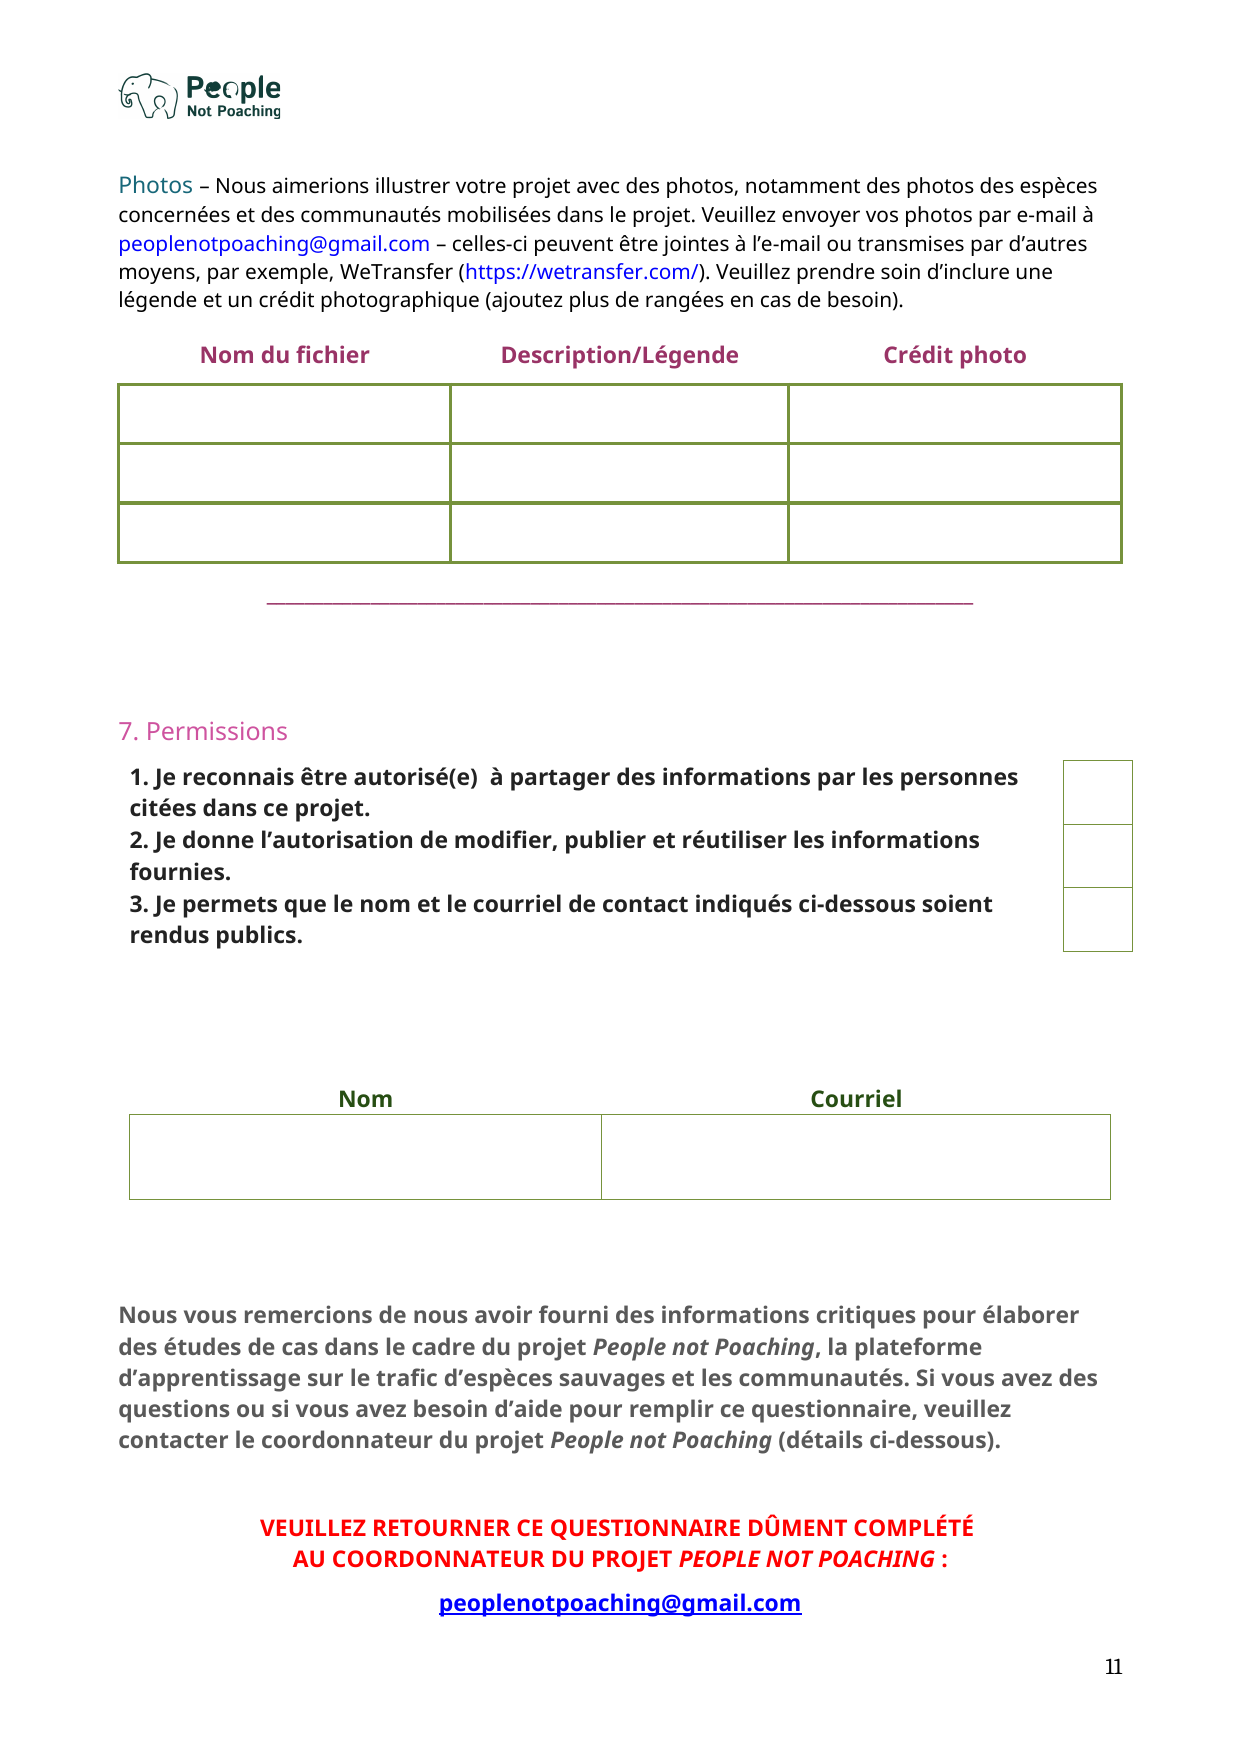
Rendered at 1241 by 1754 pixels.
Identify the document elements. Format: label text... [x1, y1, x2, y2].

table_cell [790, 445, 1120, 501]
table_cell [1064, 888, 1132, 951]
text Photos – Nous aimerions illustrer votre projet avec des photos, notamment des photos des espèces concernées et des communautés mobilisées dans le projet. Veuillez envoyer vos photos par e-mail à peoplenotpoaching@gmail.com – celles-ci peuvent être jointes à l’e-mail ou transmises par d’autres moyens, par exemple, WeTransfer (https://wetransfer.com/). Veuillez prendre soin d’inclure une légende et un crédit photographique (ajoutez plus de rangées en cas de besoin). [118, 169, 1122, 314]
table_header Courriel [602, 1008, 1111, 1114]
table_header Crédit photo [789, 326, 1121, 383]
table_cell [1064, 825, 1132, 887]
table_cell 2. Je donne l’autorisation de modifier, publier et réutiliser les informations fournies. [118, 824, 1063, 887]
table_cell [602, 1115, 1110, 1198]
table_header 1. Je reconnais être autorisé(e) à partager des informations par les personnes citées dans ce projet. [118, 760, 1063, 823]
table_cell [120, 386, 449, 442]
text 7. Permissions [118, 713, 1122, 747]
table_cell 3. Je permets que le nom et le courriel de contact indiqués ci-dessous soient rendus publics. [118, 887, 1063, 951]
picture [118, 73, 281, 119]
table_header Nom [129, 1008, 602, 1114]
table_cell [452, 505, 787, 561]
text VEUILLEZ RETOURNER CE QUESTIONNAIRE DÛMENT COMPLÉTÉ AU COORDONNATEUR DU PROJET PEOPLE NOT POACHING : [118, 1512, 1122, 1574]
table_cell [452, 445, 787, 501]
table_header Nom du fichier [118, 326, 451, 383]
text ___________________________________________________________________________ [118, 576, 1122, 608]
table_cell [790, 505, 1120, 561]
table_cell [130, 1115, 601, 1198]
text Nous vous remercions de nous avoir fourni des informations critiques pour élaborer des études de cas dans le cadre du projet People not Poaching, la plateforme d’apprentissage sur le trafic d’espèces sauvages et les communautés. Si vous avez des questions ou si vous avez besoin d’aide pour remplir ce questionnaire, veuillez contacter le coordonnateur du projet People not Poaching (détails ci-dessous). [118, 1299, 1122, 1456]
table_header [1064, 761, 1132, 823]
table_header Description/Légende [451, 326, 789, 383]
table_cell [452, 386, 787, 442]
table_cell [120, 445, 449, 501]
table_cell [790, 386, 1120, 442]
text peoplenotpoaching@gmail.com [118, 1587, 1122, 1618]
table_cell [120, 505, 449, 561]
